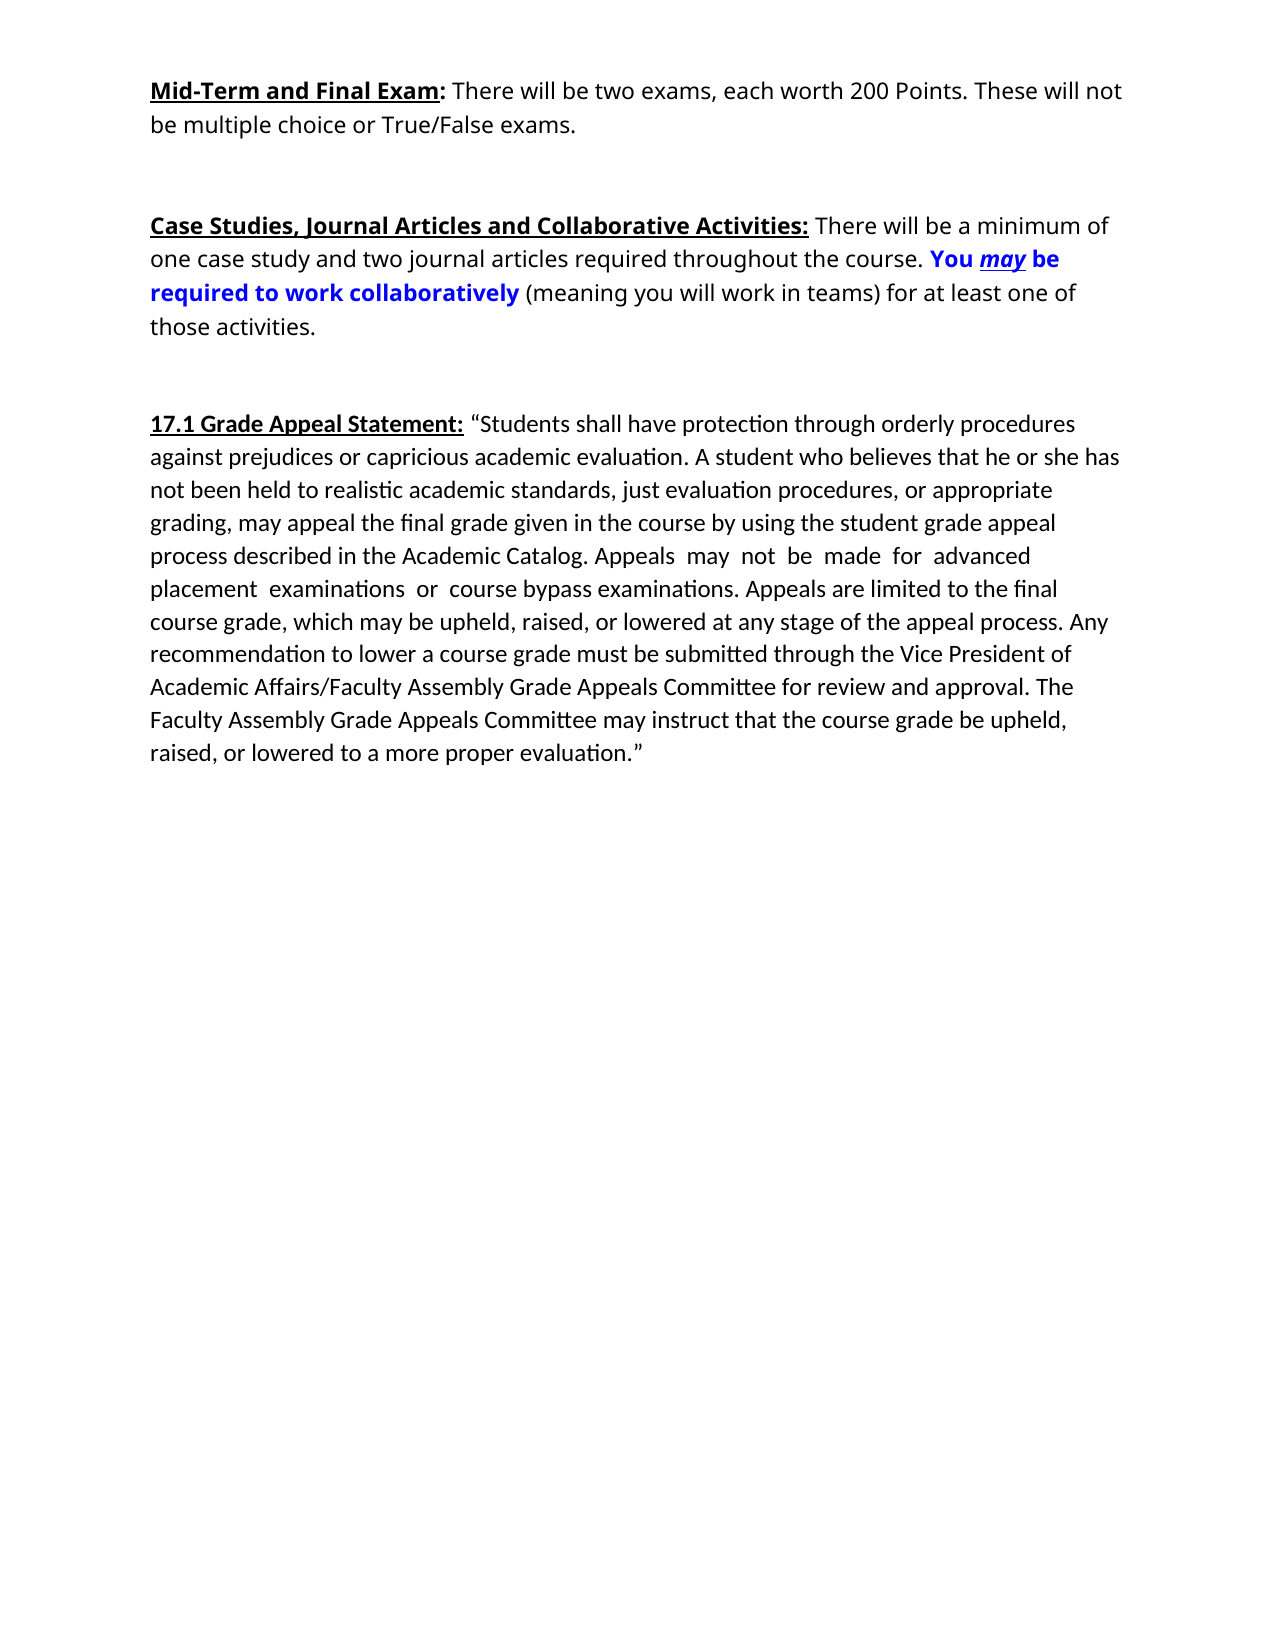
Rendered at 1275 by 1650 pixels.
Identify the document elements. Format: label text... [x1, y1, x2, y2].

text 17.1 Grade Appeal Statement: “Students shall have protection through orderly procedures against prejudices or capricious academic evaluation. A student who believes that he or she has not been held to realistic academic standards, just evaluation procedures, or appropriate grading, may appeal the final grade given in the course by using the student grade appeal process described in the Academic Catalog. Appeals may not be made for advanced placement examinations or course bypass examinations. Appeals are limited to the final course grade, which may be upheld, raised, or lowered at any stage of the appeal process. Any recommendation to lower a course grade must be submitted through the Vice President of Academic Affairs/Faculty Assembly Grade Appeals Committee for review and approval. The Faculty Assembly Grade Appeals Committee may instruct that the course grade be upheld, raised, or lowered to a more proper evaluation.” [150, 408, 1125, 768]
text Mid-Term and Final Exam: There will be two exams, each worth 200 Points. These will not be multiple choice or True/False exams. [150, 75, 1125, 140]
text Case Studies, Journal Articles and Collaborative Activities: There will be a minimum of one case study and two journal articles required throughout the course. You may be required to work collaboratively (meaning you will work in teams) for at least one of those activities. [150, 209, 1125, 342]
